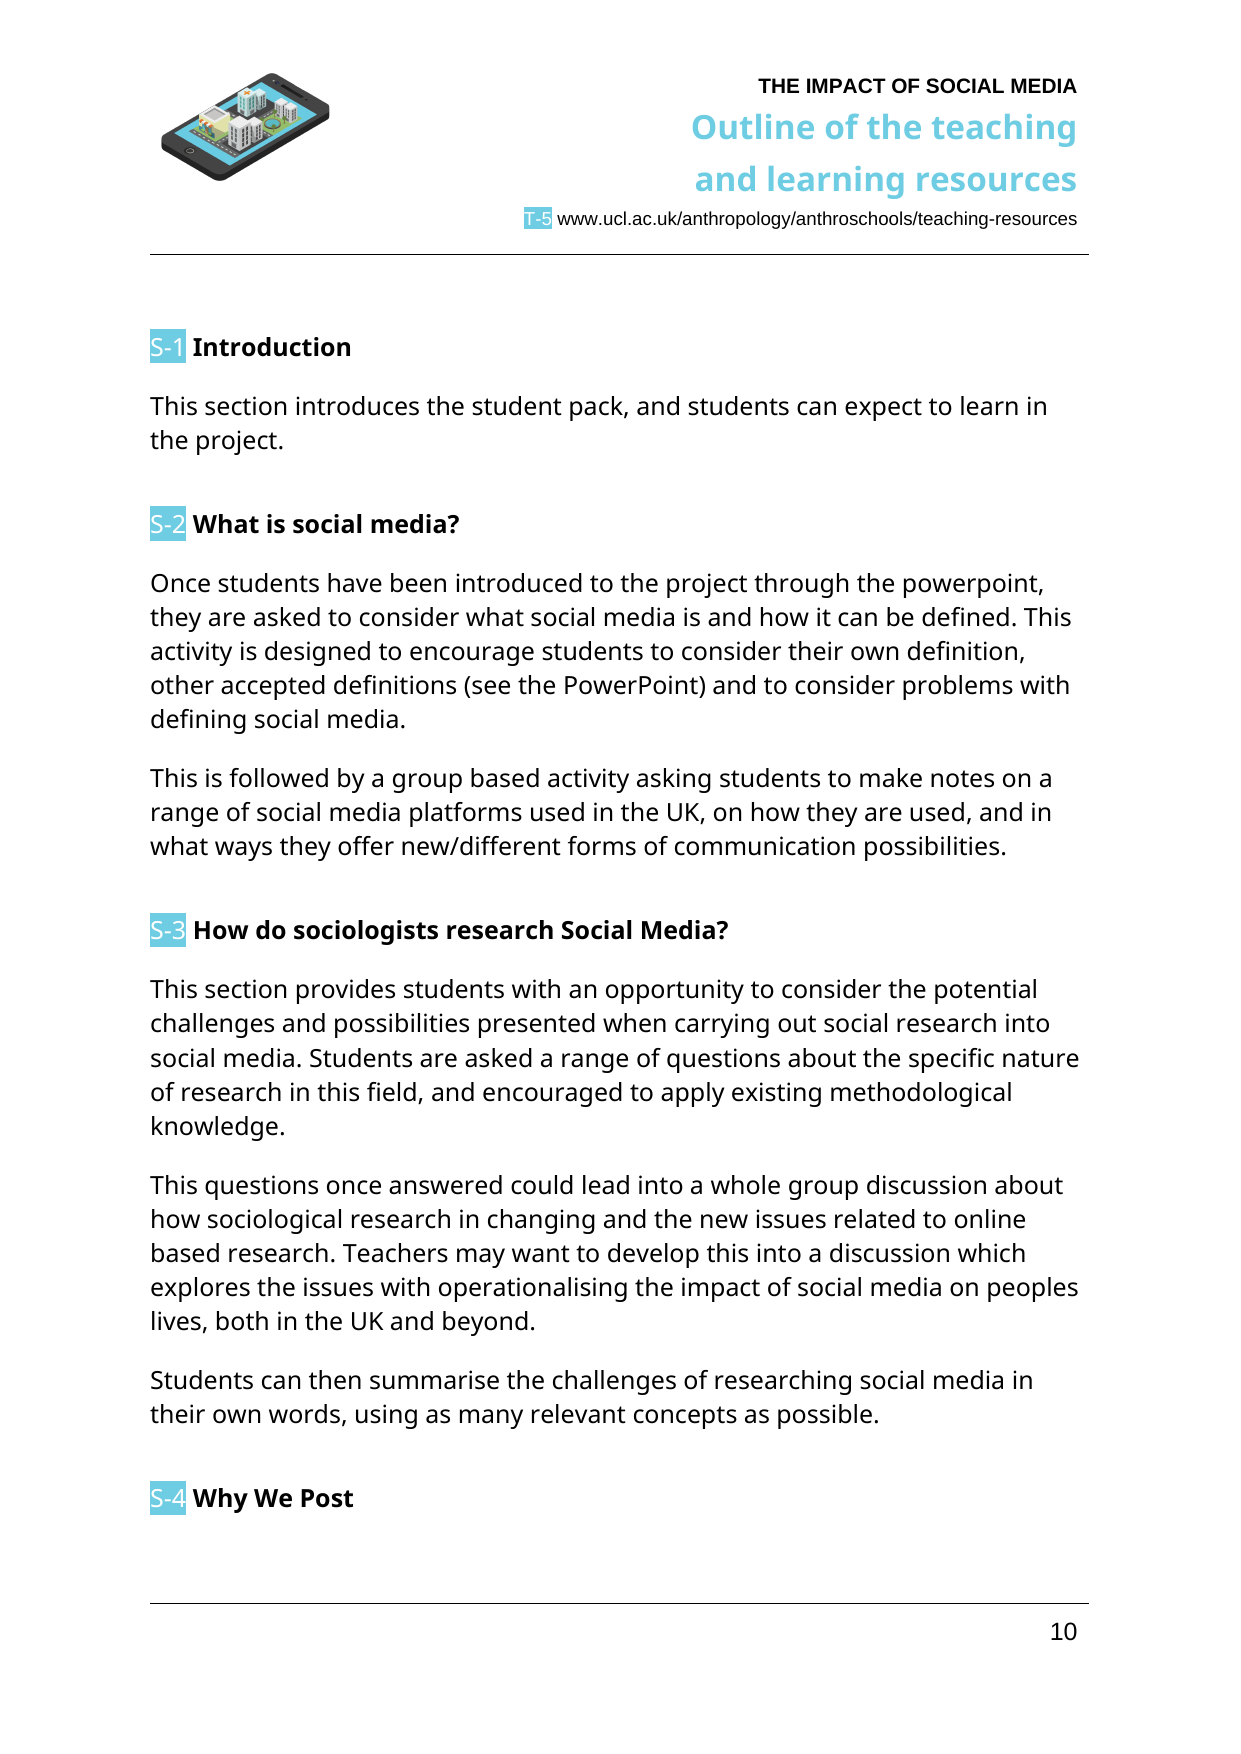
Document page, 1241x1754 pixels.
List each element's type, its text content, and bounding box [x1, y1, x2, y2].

text S-3 How do sociologists research Social Media? [186, 913, 1090, 947]
text Once students have been introduced to the project through the powerpoint, they are asked to consider what social media is and how it can be defined. This activity is designed to encourage students to consider their own definition, other accepted definitions (see the PowerPoint) and to consider problems with defining social media. [150, 566, 1090, 736]
text This questions once answered could lead into a whole group discussion about how sociological research in changing and the new issues related to online based research. Teachers may want to develop this into a discussion which explores the issues with operationalising the impact of social media on peoples lives, both in the UK and beyond. [150, 1167, 1090, 1338]
text S-1 Introduction [186, 329, 1090, 363]
text This section introduces the student pack, and students can expect to learn in the project. [150, 388, 1090, 456]
text S-4 Why We Post [186, 1481, 1090, 1515]
text This is followed by a group based activity asking students to make notes on a range of social media platforms used in the UK, on how they are used, and in what ways they offer new/different forms of communication possibilities. [150, 761, 1090, 863]
text S-2 What is social media? [186, 506, 1090, 541]
text This section provides students with an opportunity to consider the potential challenges and possibilities presented when carrying out social research into social media. Students are asked a range of questions about the specific nature of research in this field, and encouraged to apply existing methodological knowledge. [150, 972, 1090, 1142]
text Students can then summarise the challenges of researching social media in their own words, using as many relevant concepts as possible. [150, 1363, 1090, 1431]
